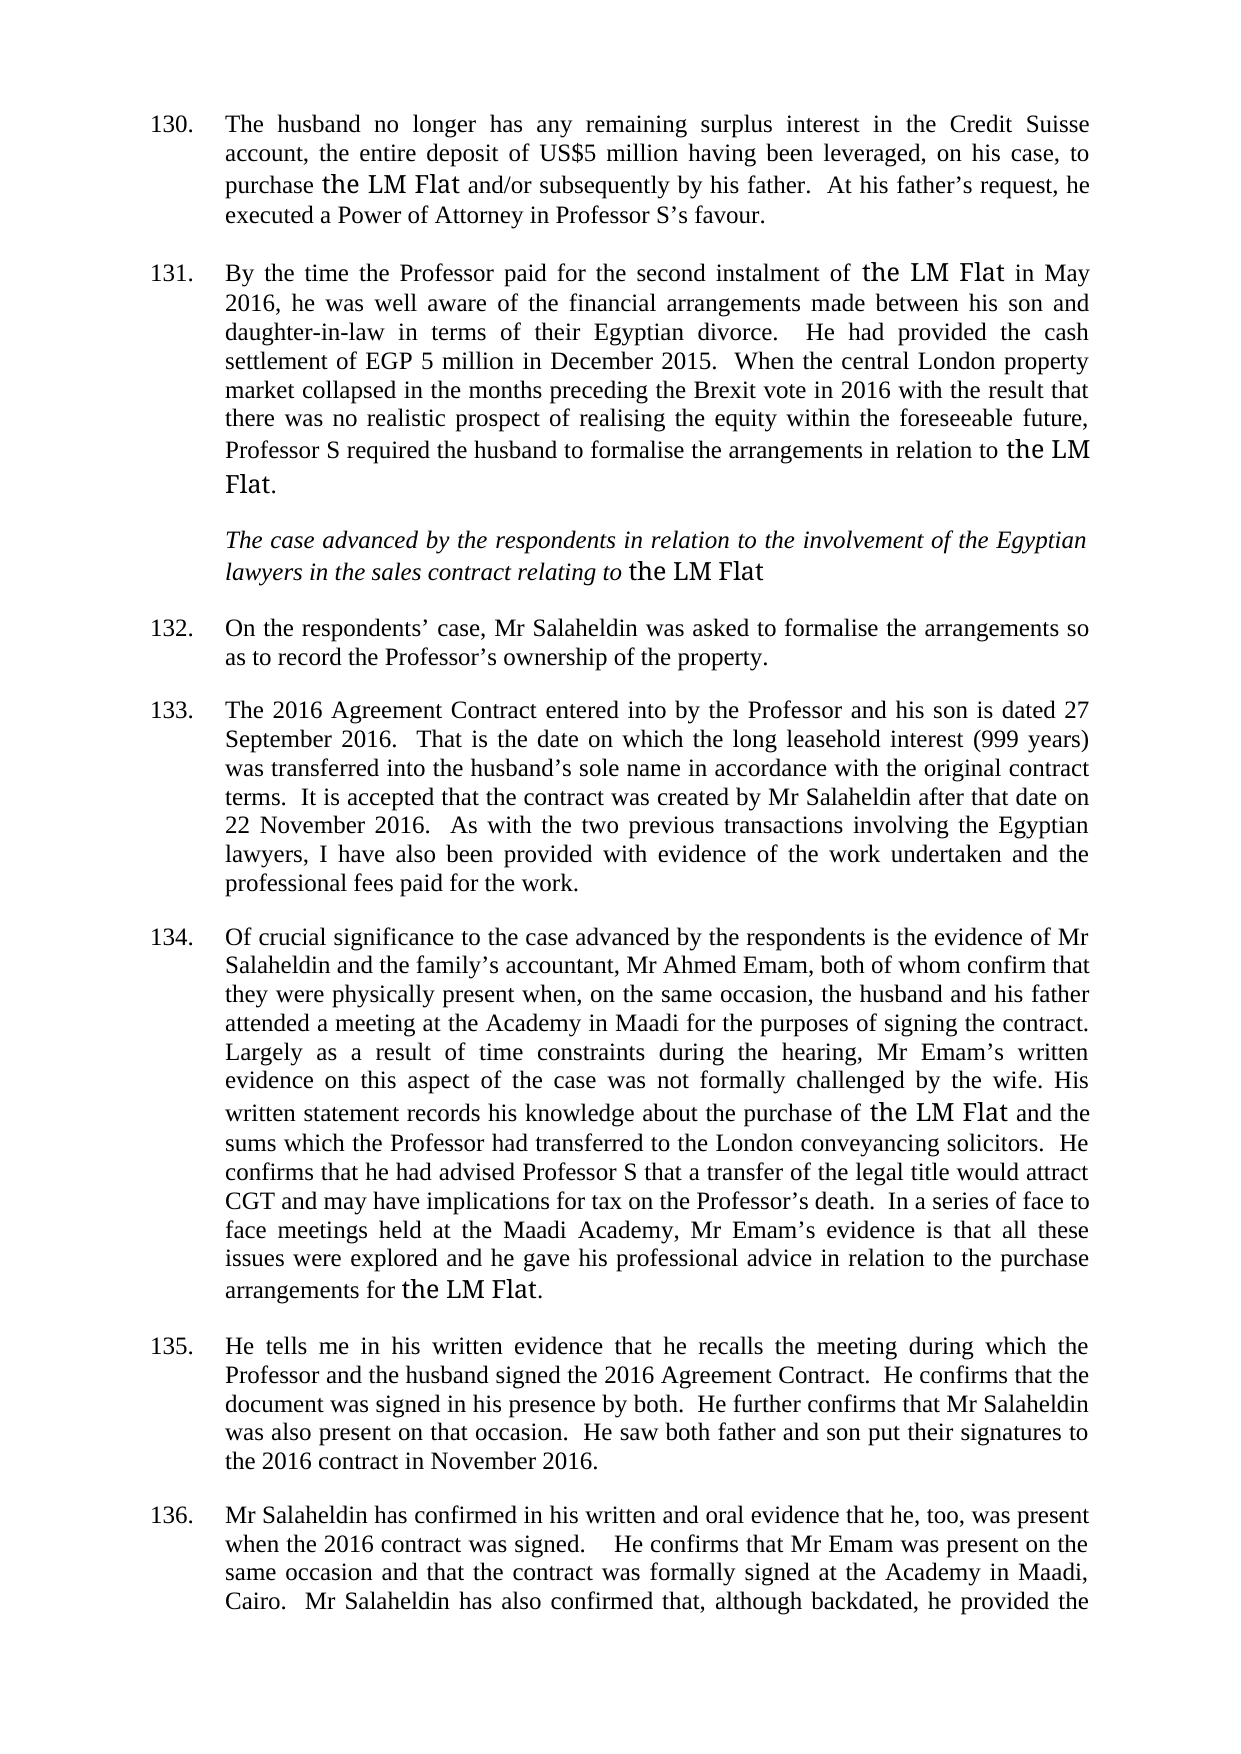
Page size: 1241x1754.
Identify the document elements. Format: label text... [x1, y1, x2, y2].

text On the respondents’ case, Mr Salaheldin was asked to formalise the arrangements so as to record the Professor’s ownership of the property. [150, 613, 1090, 671]
text The husband no longer has any remaining surplus interest in the Credit Suisse account, the entire deposit of US$5 million having been leveraged, on his case, to purchase the LM Flat and/or subsequently by his father. At his father’s request, he executed a Power of Attorney in Professor S’s favour. [150, 109, 1090, 229]
list The case advanced by the respondents in relation to the involvement of the Egyptian lawyers in the sales contract relating to the LM Flat [225, 525, 1090, 588]
text Of crucial significance to the case advanced by the respondents is the evidence of Mr Salaheldin and the family’s accountant, Mr Ahmed Emam, both of whom confirm that they were physically present when, on the same occasion, the husband and his father attended a meeting at the Academy in Maadi for the purposes of signing the contract. Largely as a result of time constraints during the hearing, Mr Emam’s written evidence on this aspect of the case was not formally challenged by the wife. His written statement records his knowledge about the purchase of the LM Flat and the sums which the Professor had transferred to the London conveyancing solicitors. He confirms that he had advised Professor S that a transfer of the legal title would attract CGT and may have implications for tax on the Professor’s death. In a series of face to face meetings held at the Maadi Academy, Mr Emam’s evidence is that all these issues were explored and he gave his professional advice in relation to the purchase arrangements for the LM Flat. [150, 922, 1090, 1306]
text He tells me in his written evidence that he recalls the meeting during which the Professor and the husband signed the 2016 Agreement Contract. He confirms that the document was signed in his presence by both. He further confirms that Mr Salaheldin was also present on that occasion. He saw both father and son put their signatures to the 2016 contract in November 2016. [150, 1331, 1090, 1475]
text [150, 1500, 1090, 1615]
text By the time the Professor paid for the second instalment of the LM Flat in May 2016, he was well aware of the financial arrangements made between his son and daughter-in-law in terms of their Egyptian divorce. He had provided the cash settlement of EGP 5 million in December 2015. When the central London property market collapsed in the months preceding the Brexit vote in 2016 with the result that there was no realistic prospect of realising the equity within the foreseeable future, Professor S required the husband to formalise the arrangements in relation to the LM Flat. [150, 254, 1090, 500]
text The 2016 Agreement Contract entered into by the Professor and his son is dated 27 September 2016. That is the date on which the long leasehold interest (999 years) was transferred into the husband’s sole name in accordance with the original contract terms. It is accepted that the contract was created by Mr Salaheldin after that date on 22 November 2016. As with the two previous transactions involving the Egyptian lawyers, I have also been provided with evidence of the work undertaken and the professional fees paid for the work. [150, 696, 1090, 897]
